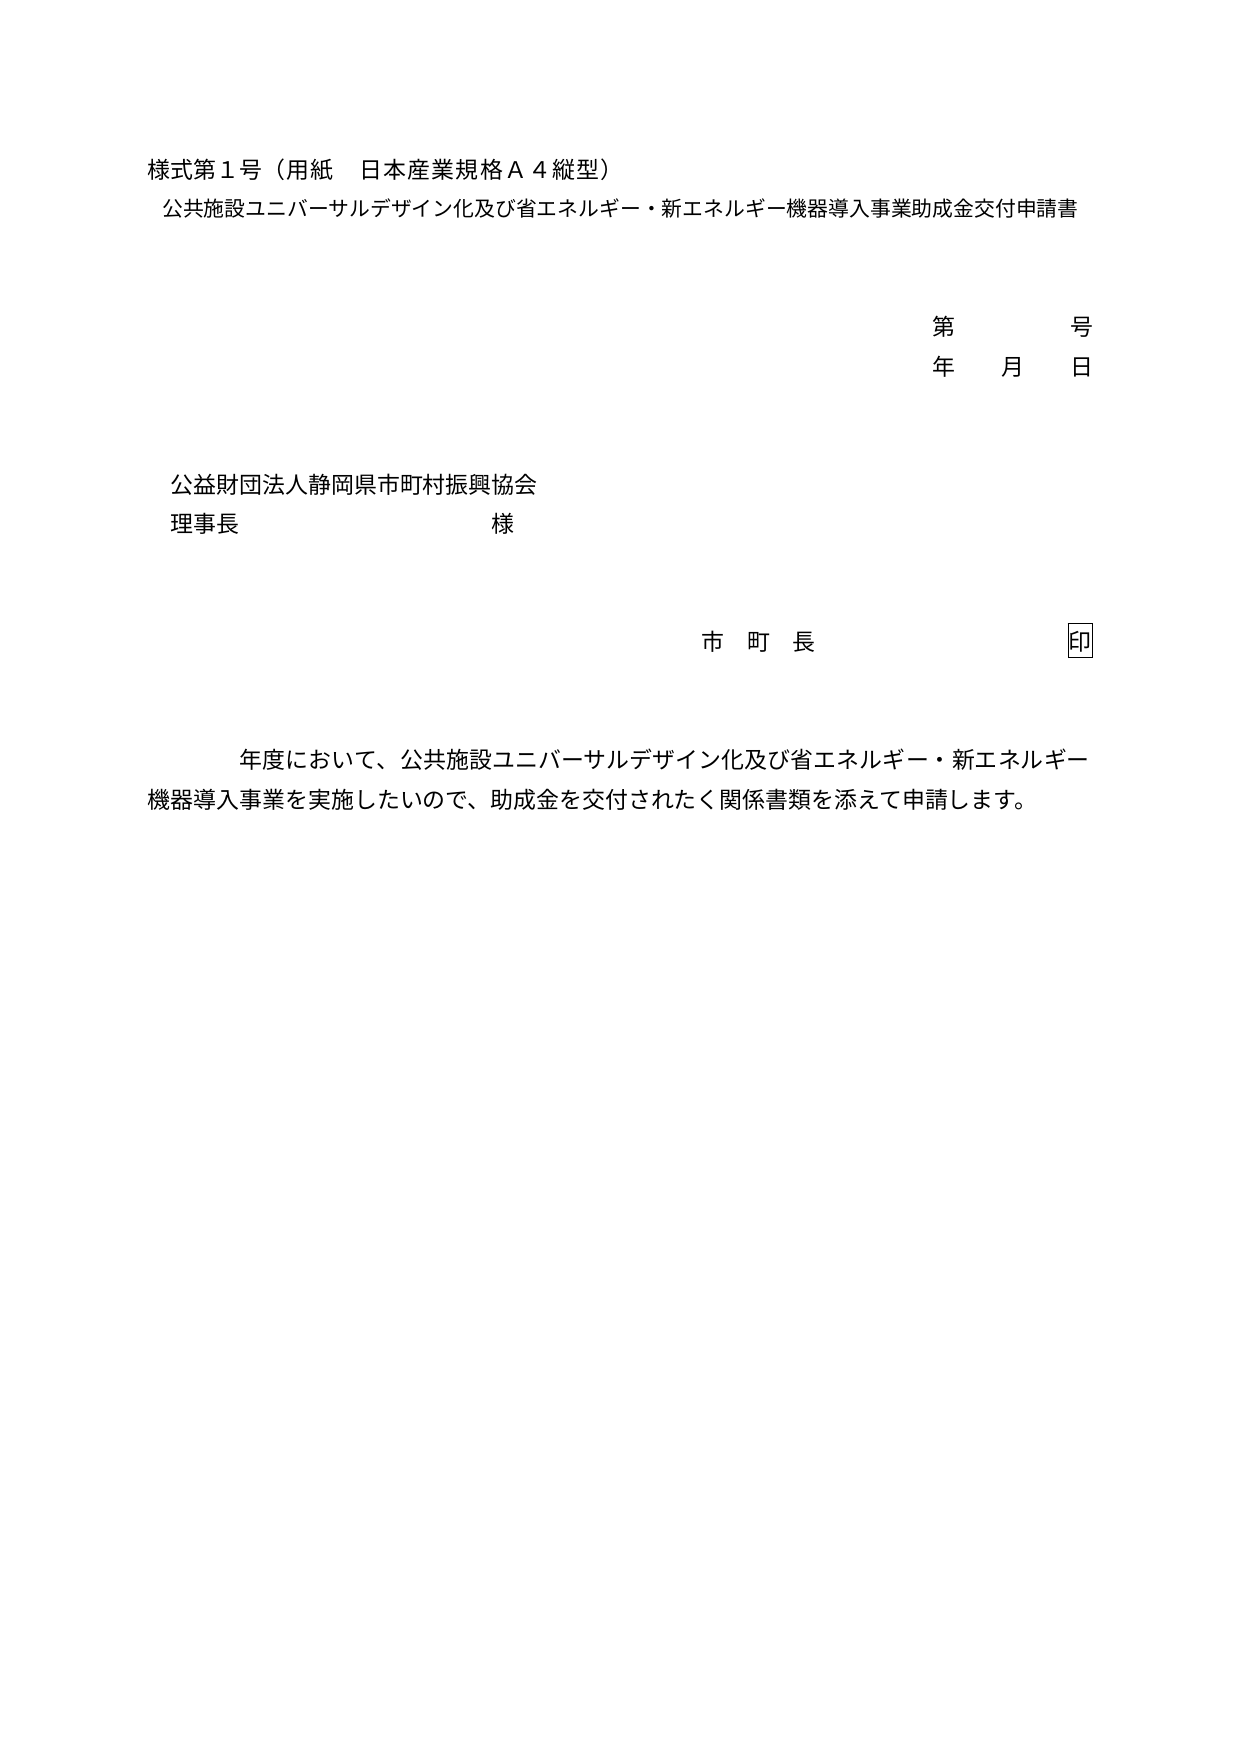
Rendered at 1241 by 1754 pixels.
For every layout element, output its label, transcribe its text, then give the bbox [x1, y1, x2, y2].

text 第 号 [148, 306, 1092, 345]
text 市 町 長 印 [148, 621, 1092, 660]
text 公益財団法人静岡県市町村振興協会 [148, 463, 1092, 503]
text 様式第１号（用紙 日本産業規格Ａ４縦型） [148, 148, 1092, 188]
text 年度において、公共施設ユニバーサルデザイン化及び省エネルギー・新エネルギー機器導入事業を実施したいので、助成金を交付されたく関係書類を添えて申請します。 [148, 739, 1092, 818]
text 年 月 日 [148, 345, 1092, 385]
text 理事長 様 [148, 503, 1092, 542]
text 公共施設ユニバーサルデザイン化及び省エネルギー・新エネルギー機器導入事業助成金交付申請書 [148, 188, 1092, 227]
